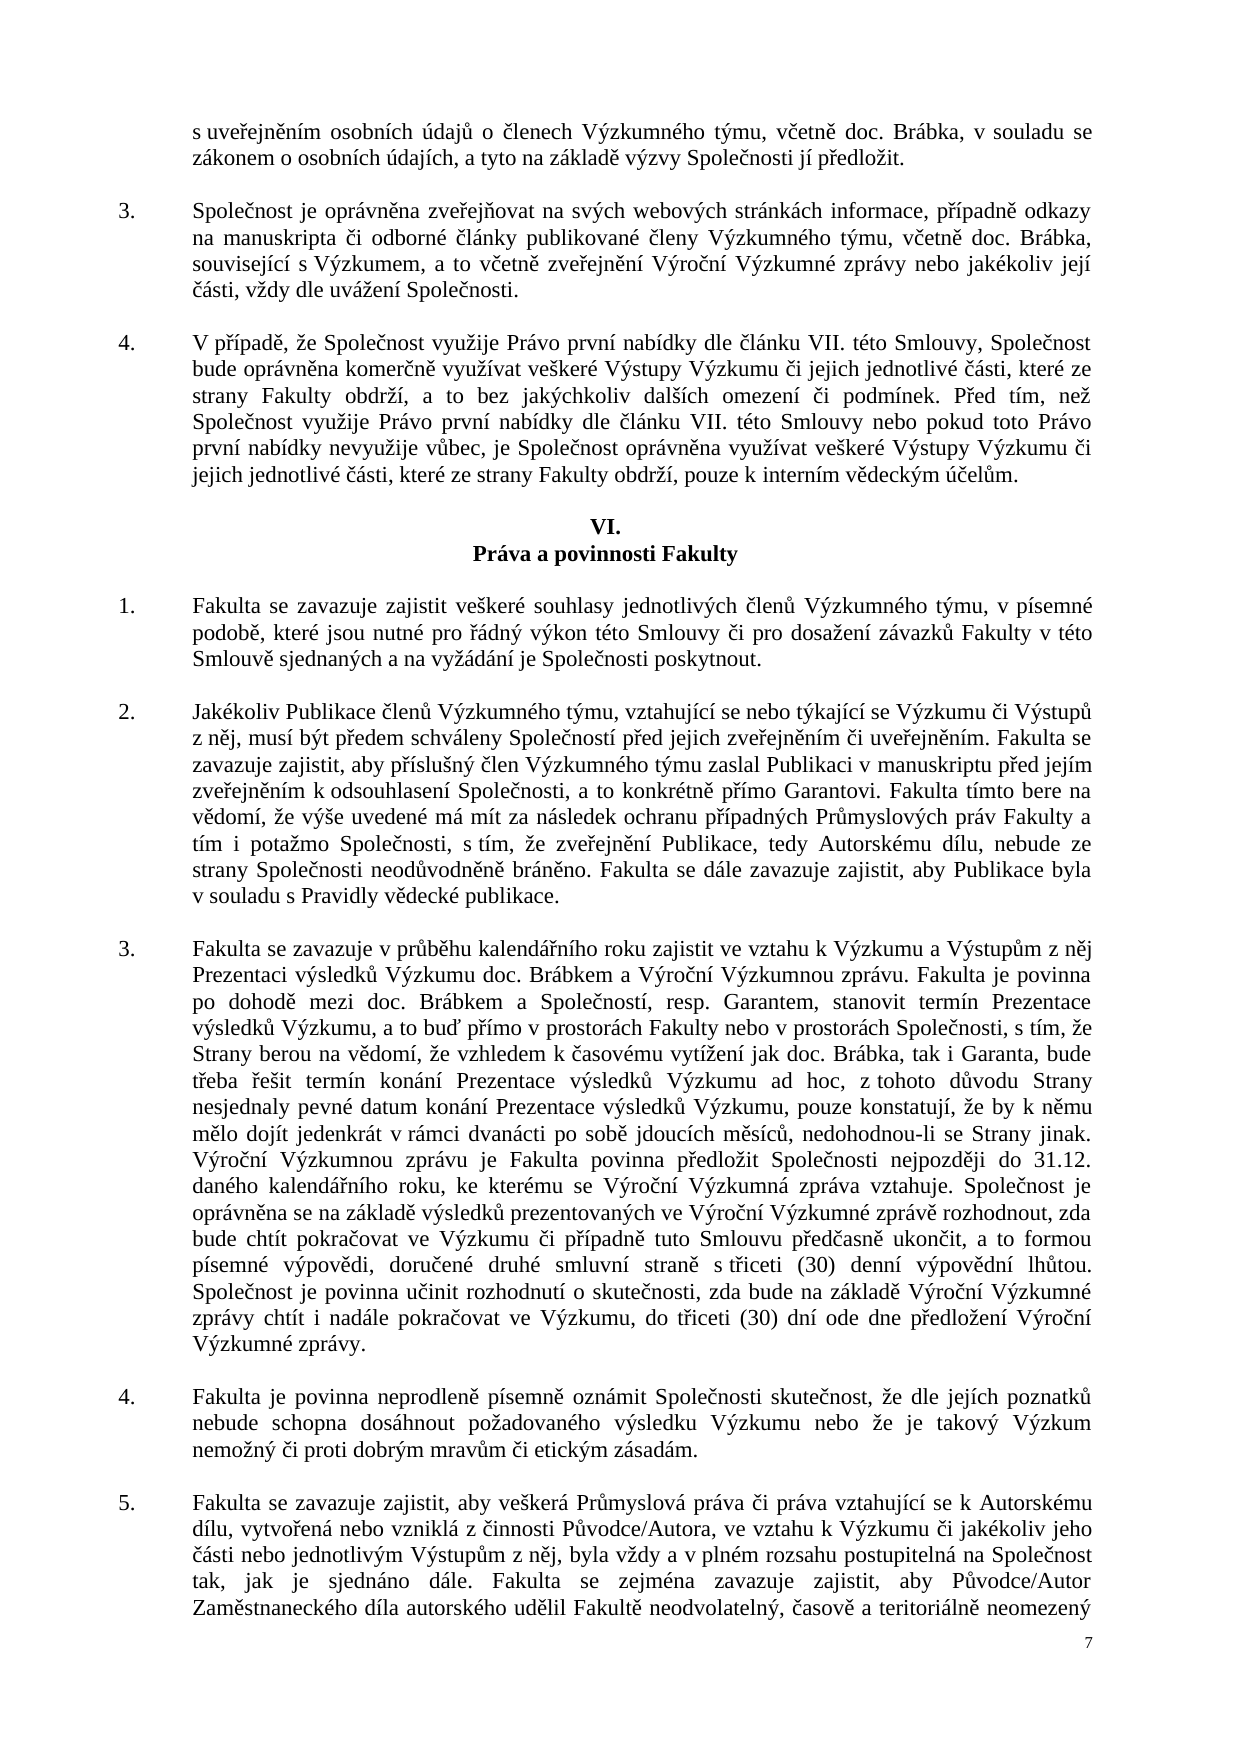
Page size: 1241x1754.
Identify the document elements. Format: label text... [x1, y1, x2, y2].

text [118, 118, 1092, 171]
text 2. Jakékoliv Publikace členů Výzkumného týmu, vztahující se nebo týkající se Výzkumu či Výstupů z něj, musí být předem schváleny Společností před jejich zveřejněním či uveřejněním. Fakulta se zavazuje zajistit, aby příslušný člen Výzkumného týmu zaslal Publikaci v manuskriptu před jejím zveřejněním k odsouhlasení Společnosti, a to konkrétně přímo Garantovi. Fakulta tímto bere na vědomí, že výše uvedené má mít za následek ochranu případných Průmyslových práv Fakulty a tím i potažmo Společnosti, s tím, že zveřejnění Publikace, tedy Autorskému dílu, nebude ze strany Společnosti neodůvodněně bráněno. Fakulta se dále zavazuje zajistit, aby Publikace byla v souladu s Pravidly vědecké publikace. [118, 698, 1092, 909]
text 4. Fakulta je povinna neprodleně písemně oznámit Společnosti skutečnost, že dle jejích poznatků nebude schopna dosáhnout požadovaného výsledku Výzkumu nebo že je takový Výzkum nemožný či proti dobrým mravům či etickým zásadám. [118, 1383, 1092, 1462]
text 3. Fakulta se zavazuje v průběhu kalendářního roku zajistit ve vztahu k Výzkumu a Výstupům z něj Prezentaci výsledků Výzkumu doc. Brábkem a Výroční Výzkumnou zprávu. Fakulta je povinna po dohodě mezi doc. Brábkem a Společností, resp. Garantem, stanovit termín Prezentace výsledků Výzkumu, a to buď přímo v prostorách Fakulty nebo v prostorách Společnosti, s tím, že Strany berou na vědomí, že vzhledem k časovému vytížení jak doc. Brábka, tak i Garanta, bude třeba řešit termín konání Prezentace výsledků Výzkumu ad hoc, z tohoto důvodu Strany nesjednaly pevné datum konání Prezentace výsledků Výzkumu, pouze konstatují, že by k němu mělo dojít jedenkrát v rámci dvanácti po sobě jdoucích měsíců, nedohodnou-li se Strany jinak. Výroční Výzkumnou zprávu je Fakulta povinna předložit Společnosti nejpozději do 31.12. daného kalendářního roku, ke kterému se Výroční Výzkumná zpráva vztahuje. Společnost je oprávněna se na základě výsledků prezentovaných ve Výroční Výzkumné zprávě rozhodnout, zda bude chtít pokračovat ve Výzkumu či případně tuto Smlouvu předčasně ukončit, a to formou písemné výpovědi, doručené druhé smluvní straně s třiceti (30) denní výpovědní lhůtou. Společnost je povinna učinit rozhodnutí o skutečnosti, zda bude na základě Výroční Výzkumné zprávy chtít i nadále pokračovat ve Výzkumu, do třiceti (30) dní ode dne předložení Výroční Výzkumné zprávy. [118, 935, 1092, 1357]
text 4. V případě, že Společnost využije Právo první nabídky dle článku VII. této Smlouvy, Společnost bude oprávněna komerčně využívat veškeré Výstupy Výzkumu či jejich jednotlivé části, které ze strany Fakulty obdrží, a to bez jakýchkoliv dalších omezení či podmínek. Před tím, než Společnost využije Právo první nabídky dle článku VII. této Smlouvy nebo pokud toto Právo první nabídky nevyužije vůbec, je Společnost oprávněna využívat veškeré Výstupy Výzkumu či jejich jednotlivé části, které ze strany Fakulty obdrží, pouze k interním vědeckým účelům. [118, 329, 1092, 487]
text VI. [118, 513, 1092, 540]
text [118, 1488, 1092, 1620]
text Práva a povinnosti Fakulty [118, 540, 1092, 566]
text 1. Fakulta se zavazuje zajistit veškeré souhlasy jednotlivých členů Výzkumného týmu, v písemné podobě, které jsou nutné pro řádný výkon této Smlouvy či pro dosažení závazků Fakulty v této Smlouvě sjednaných a na vyžádání je Společnosti poskytnout. [118, 592, 1092, 672]
text 3. Společnost je oprávněna zveřejňovat na svých webových stránkách informace, případně odkazy na manuskripta či odborné články publikované členy Výzkumného týmu, včetně doc. Brábka, související s Výzkumem, a to včetně zveřejnění Výroční Výzkumné zprávy nebo jakékoliv její části, vždy dle uvážení Společnosti. [118, 197, 1092, 303]
